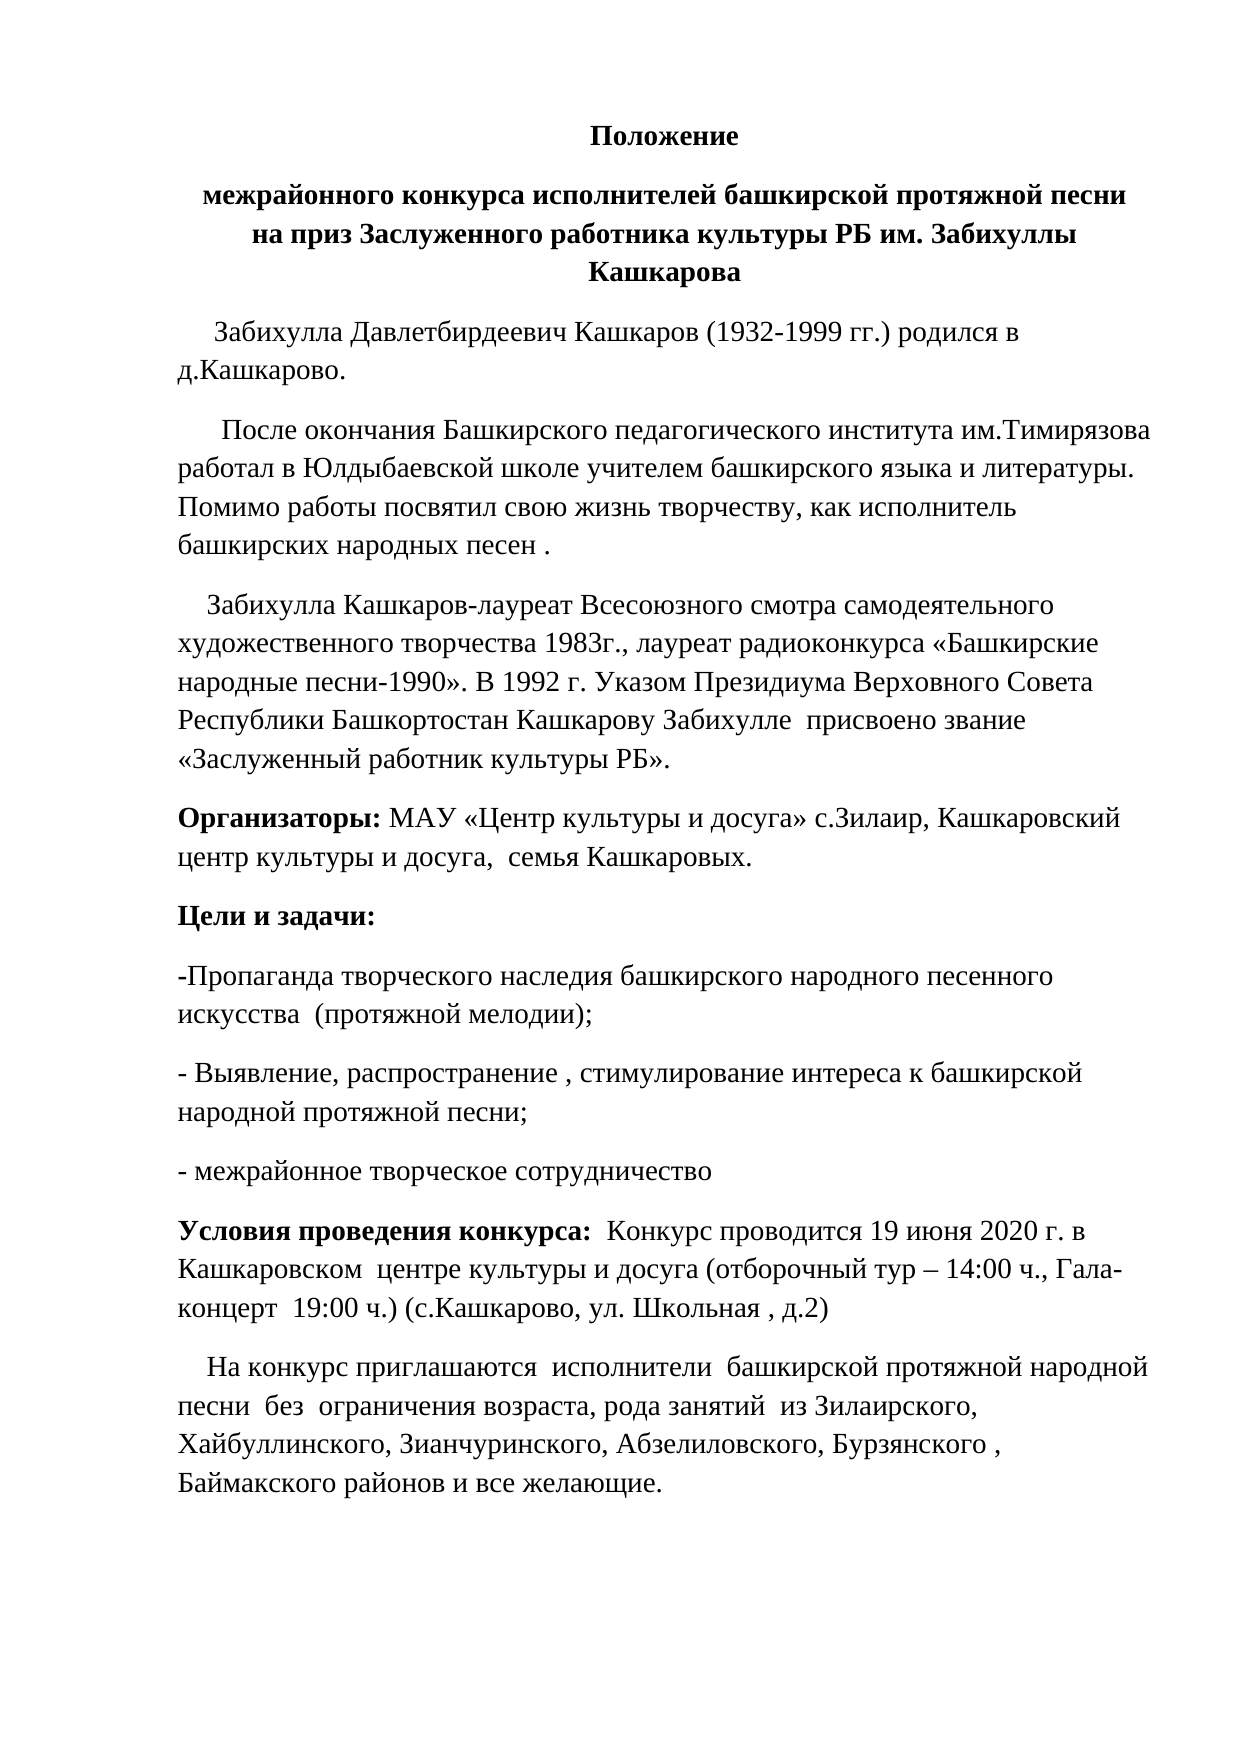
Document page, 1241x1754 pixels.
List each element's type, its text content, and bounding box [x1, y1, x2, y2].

text На конкурс приглашаются исполнители башкирской протяжной народной песни без ограничения возраста, рода занятий из Зилаирского, Хайбуллинского, Зианчуринского, Абзелиловского, Бурзянского , Баймакского районов и все желающие. [177, 1349, 1152, 1498]
text После окончания Башкирского педагогического института им.Тимирязова работал в Юлдыбаевской школе учителем башкирского языка и литературы. Помимо работы посвятил свою жизнь творчеству, как исполнитель башкирских народных песен . [177, 412, 1152, 561]
text Условия проведения конкурса: Конкурс проводится 19 июня 2020 г. в Кашкаровском центре культуры и досуга (отборочный тур – 14:00 ч., Гала-концерт 19:00 ч.) (с.Кашкарово, ул. Школьная , д.2) [177, 1213, 1152, 1323]
text Организаторы: МАУ «Центр культуры и досуга» с.Зилаир, Кашкаровский центр культуры и досуга, семья Кашкаровых. [177, 800, 1152, 872]
text -Пропаганда творческого наследия башкирского народного песенного искусства (протяжной мелодии); [177, 958, 1152, 1030]
text - Выявление, распространение , стимулирование интереса к башкирской народной протяжной песни; [177, 1056, 1152, 1128]
text Цели и задачи: [177, 898, 1152, 932]
text - межрайонное творческое сотрудничество [177, 1153, 1152, 1187]
text Положение [177, 118, 1152, 152]
text Забихулла Давлетбирдеевич Кашкаров (1932-1999 гг.) родился в д.Кашкарово. [177, 314, 1152, 386]
text Забихулла Кашкаров-лауреат Всесоюзного смотра самодеятельного художественного творчества 1983г., лауреат радиоконкурса «Башкирские народные песни-1990». В 1992 г. Указом Президиума Верховного Совета Республики Башкортостан Кашкарову Забихулле присвоено звание «Заслуженный работник культуры РБ». [177, 587, 1152, 774]
text межрайонного конкурса исполнителей башкирской протяжной песни на приз Заслуженного работника культуры РБ им. Забихуллы Кашкарова [177, 177, 1152, 288]
